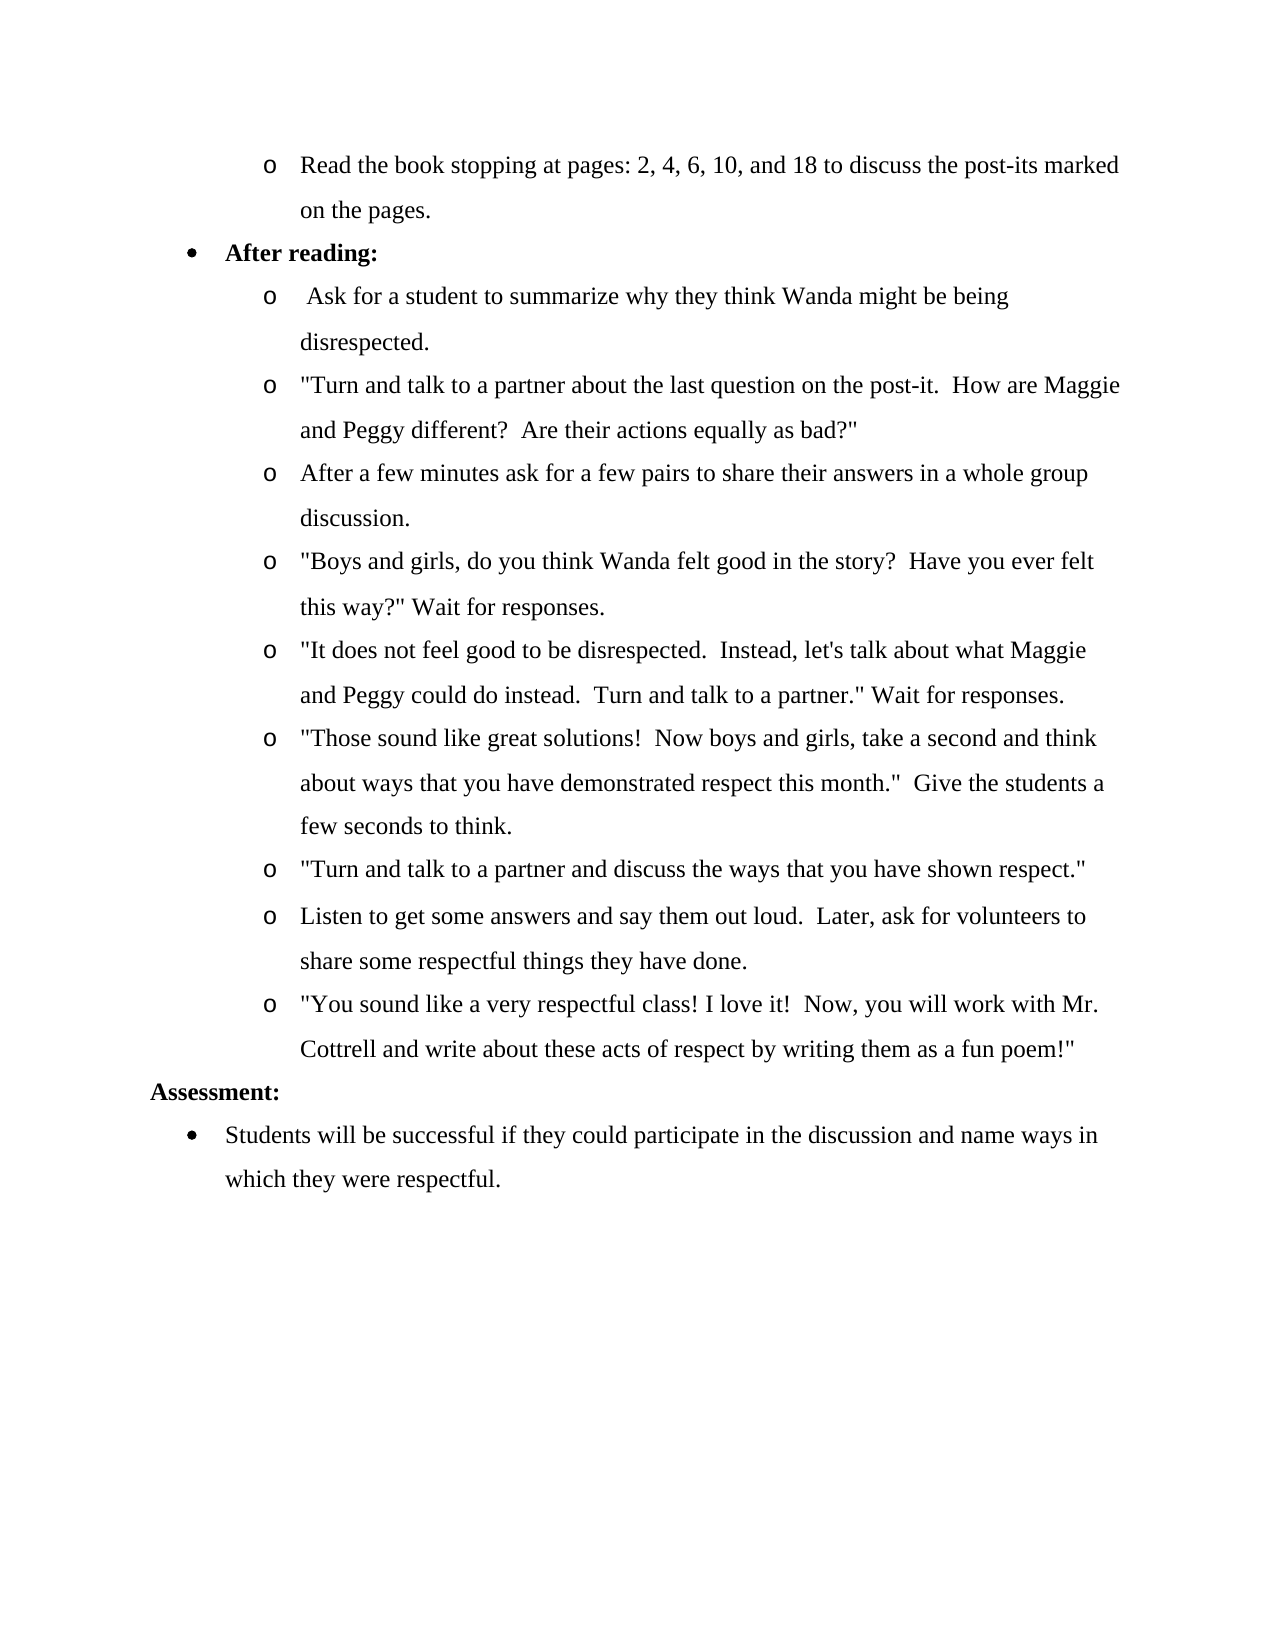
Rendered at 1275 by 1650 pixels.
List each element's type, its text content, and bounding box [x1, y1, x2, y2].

list "Turn and talk to a partner about the last question on the post-it. How are Maggie and Peggy different? Are their actions equally as bad?" [262, 370, 1125, 444]
list "Turn and talk to a partner and discuss the ways that you have shown respect." [262, 854, 1125, 885]
list Students will be successful if they could participate in the discussion and name ways in which they were respectful. [187, 1121, 1125, 1192]
list "It does not feel good to be disrespected. Instead, let's talk about what Maggie and Peggy could do instead. Turn and talk to a partner." Wait for responses. [262, 635, 1125, 709]
list Read the book stopping at pages: 2, 4, 6, 10, and 18 to discuss the post-its marked on the pages. [262, 150, 1125, 224]
list After reading: [187, 238, 1125, 267]
list Listen to get some answers and say them out loud. Later, ask for volunteers to share some respectful things they have done. [262, 901, 1125, 975]
list "Boys and girls, do you think Wanda felt good in the story? Have you ever felt this way?" Wait for responses. [262, 546, 1125, 620]
list Ask for a student to summarize why they think Wanda might be being disrespected. [262, 281, 1125, 355]
list "Those sound like great solutions! Now boys and girls, take a second and think about ways that you have demonstrated respect this month." Give the students a few seconds to think. [262, 723, 1125, 840]
list "You sound like a very respectful class! I love it! Now, you will work with Mr. Cottrell and write about these acts of respect by writing them as a fun poem!" [262, 989, 1125, 1063]
text Assessment: [150, 1077, 1125, 1106]
list After a few minutes ask for a few pairs to share their answers in a whole group discussion. [262, 458, 1125, 532]
